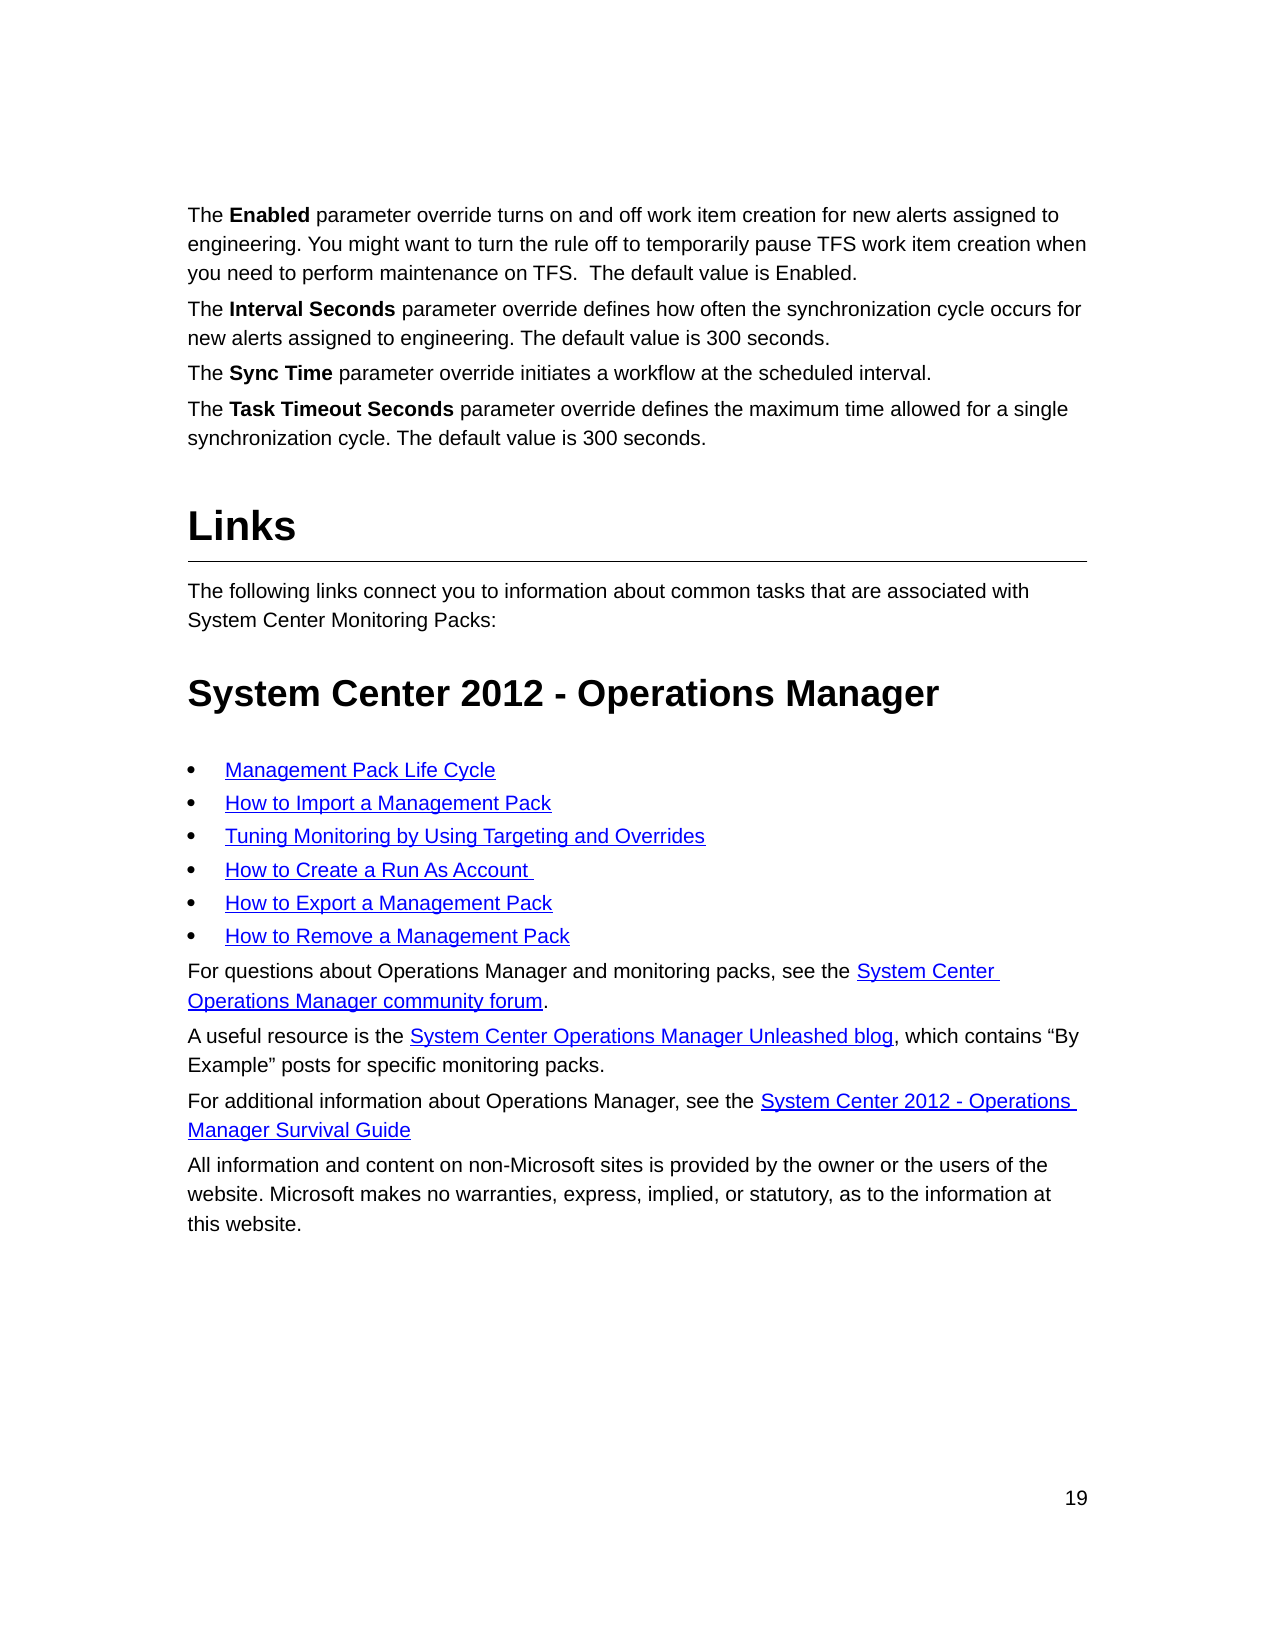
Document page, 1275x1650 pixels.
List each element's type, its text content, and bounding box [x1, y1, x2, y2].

text The Task Timeout Seconds parameter override defines the maximum time allowed for a single synchronization cycle. The default value is 300 seconds. [187, 393, 1087, 451]
list  How to Remove a Management Pack [187, 922, 1087, 949]
list  Management Pack Life Cycle [187, 756, 1087, 783]
text The following links connect you to information about common tasks that are associated with System Center Monitoring Packs: [187, 575, 1087, 633]
text For questions about Operations Manager and monitoring packs, see the System Center Operations Manager community forum. [187, 956, 1087, 1014]
subtitle System Center 2012 - Operations Manager [187, 671, 1087, 714]
text The Sync Time parameter override initiates a workflow at the scheduled interval. [187, 357, 1087, 386]
text A useful resource is the System Center Operations Manager Unleashed blog, which contains “By Example” posts for specific monitoring packs. [187, 1020, 1087, 1078]
list  How to Export a Management Pack [187, 889, 1087, 916]
list  How to Import a Management Pack [187, 789, 1087, 816]
subtitle Links [187, 501, 1087, 562]
text All information and content on non-Microsoft sites is provided by the owner or the users of the website. Microsoft makes no warranties, express, implied, or statutory, as to the information at this website. [187, 1149, 1087, 1237]
text The Interval Seconds parameter override defines how often the synchronization cycle occurs for new alerts assigned to engineering. The default value is 300 seconds. [187, 293, 1087, 351]
list  How to Create a Run As Account [187, 856, 1087, 883]
list  Tuning Monitoring by Using Targeting and Overrides [187, 822, 1087, 849]
text For additional information about Operations Manager, see the System Center 2012 - Operations Manager Survival Guide [187, 1085, 1087, 1143]
text The Enabled parameter override turns on and off work item creation for new alerts assigned to engineering. You might want to turn the rule off to temporarily pause TFS work item creation when you need to perform maintenance on TFS. The default value is Enabled. [187, 199, 1087, 286]
